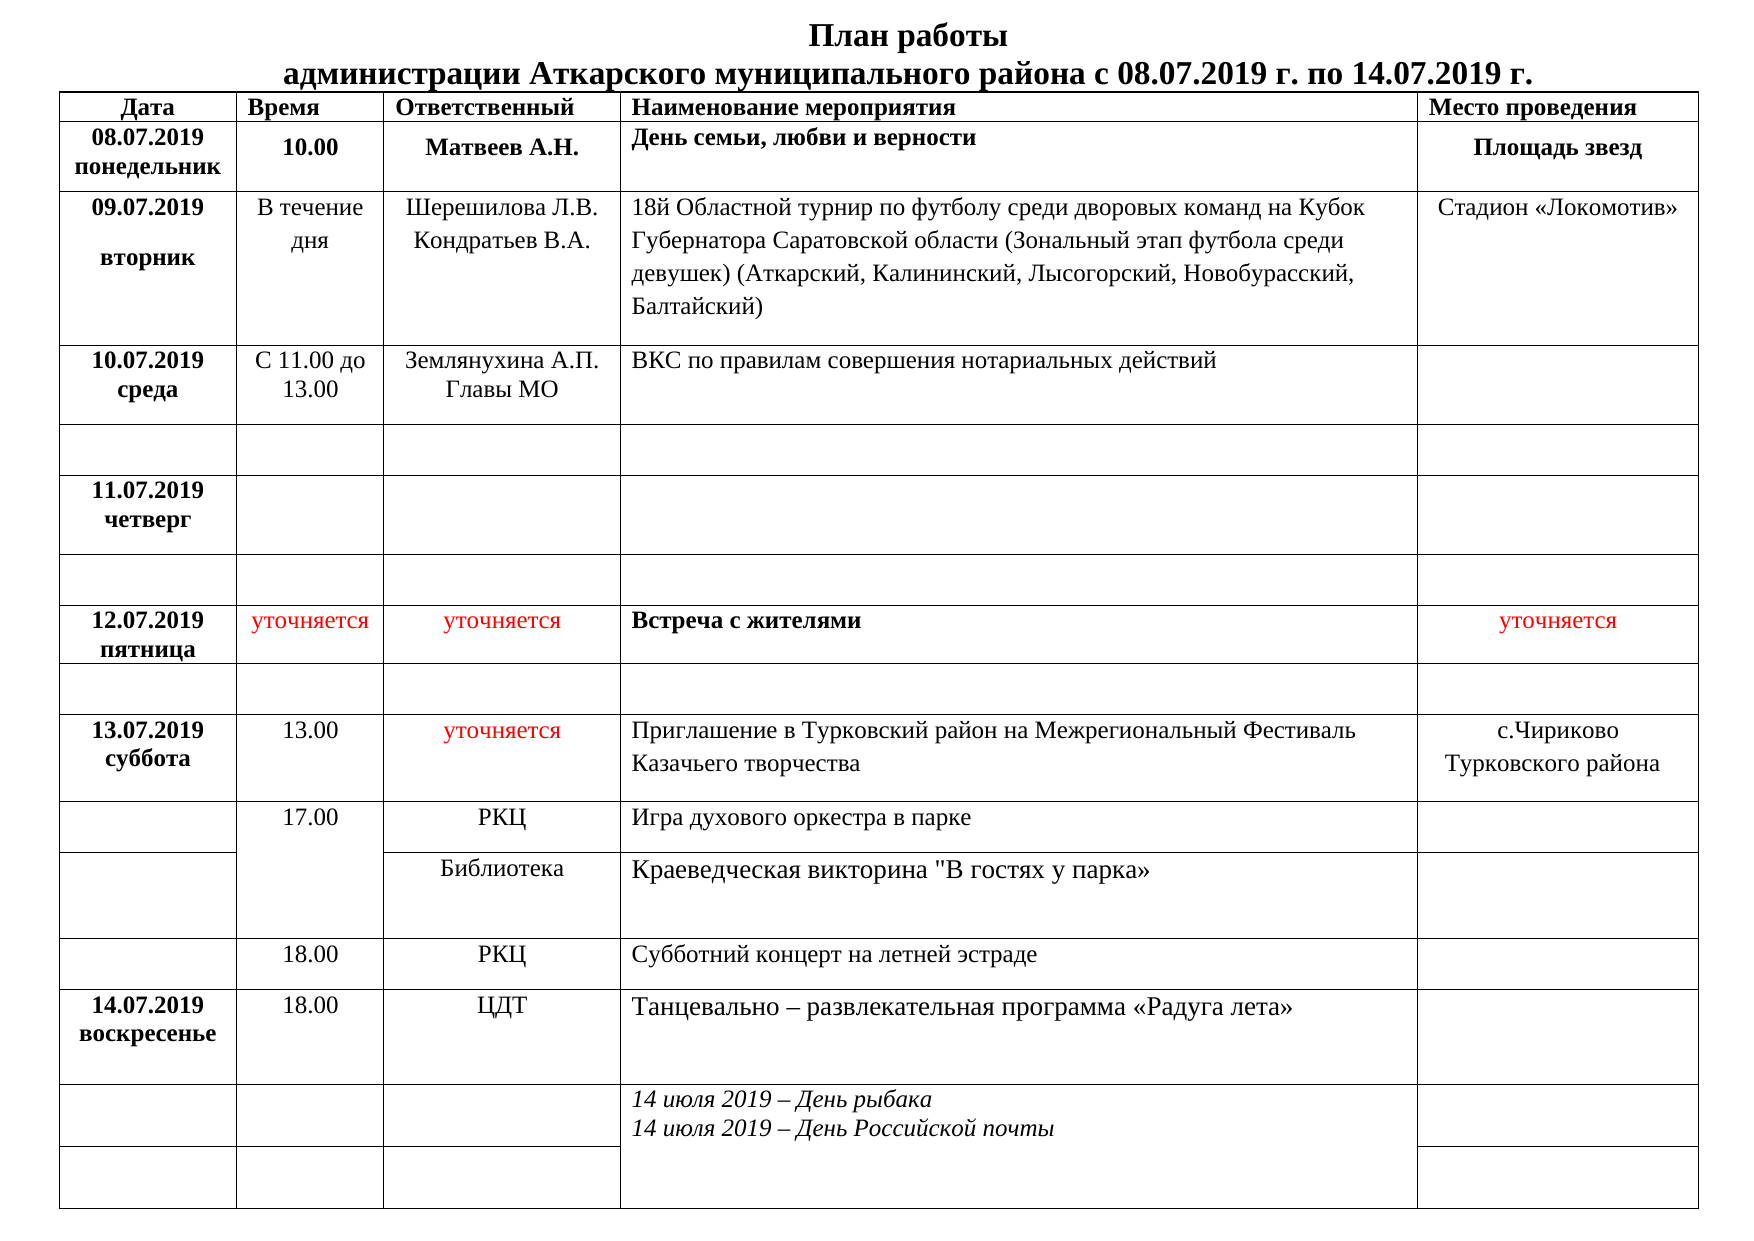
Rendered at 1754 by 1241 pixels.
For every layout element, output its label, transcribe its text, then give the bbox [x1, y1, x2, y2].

table_cell [237, 555, 383, 604]
table_cell Землянухина А.П. Главы МО [384, 346, 620, 424]
table_cell [237, 1147, 383, 1208]
table_cell [1418, 555, 1698, 604]
table_cell Субботний концерт на летней эстраде [621, 939, 1417, 989]
table_cell 09.07.2019 вторник [60, 192, 236, 344]
table_cell [1418, 802, 1698, 852]
table_cell [1418, 990, 1698, 1083]
table_cell РКЦ [384, 939, 620, 989]
table_cell [384, 425, 620, 474]
table_header Наименование мероприятия [621, 93, 1417, 121]
table_cell ВКС по правилам совершения нотариальных действий [621, 346, 1417, 424]
table_cell Приглашение в Турковский район на Межрегиональный Фестиваль Казачьего творчества [621, 715, 1417, 801]
table_cell уточняется [237, 606, 383, 663]
table_cell [384, 555, 620, 604]
table_cell [237, 425, 383, 474]
table_cell уточняется [384, 606, 620, 663]
table_cell 10.07.2019 среда [60, 346, 236, 424]
table_cell Матвеев А.Н. [384, 122, 620, 191]
table_cell 18.00 [237, 990, 383, 1083]
table_cell Площадь звезд [1418, 122, 1698, 191]
table_cell Игра духового оркестра в парке [621, 802, 1417, 852]
table_cell В течение дня [237, 192, 383, 344]
table_cell Шерешилова Л.В. Кондратьев В.А. [384, 192, 620, 344]
table_cell [1418, 425, 1698, 474]
table_cell Стадион «Локомотив» [1418, 192, 1698, 344]
table_cell Библиотека [384, 853, 620, 938]
table_cell [621, 425, 1417, 474]
table_cell [60, 853, 236, 938]
table_cell уточняется [1418, 606, 1698, 663]
table_header Ответственный [384, 93, 620, 121]
table_cell [621, 555, 1417, 604]
table_cell [621, 476, 1417, 554]
table_cell [60, 802, 236, 852]
table_cell 08.07.2019 понедельник [60, 122, 236, 191]
table_cell РКЦ [384, 802, 620, 852]
table_cell [1418, 664, 1698, 714]
table_cell С 11.00 до 13.00 [237, 346, 383, 424]
table_cell [60, 664, 236, 714]
table_cell 11.07.2019 четверг [60, 476, 236, 554]
table_cell [1418, 476, 1698, 554]
table_cell [60, 425, 236, 474]
table_cell [1418, 1147, 1698, 1208]
table_cell 13.00 [237, 715, 383, 801]
table_cell [60, 939, 236, 989]
table_cell [621, 664, 1417, 714]
table_cell с.Чириково Турковского района [1418, 715, 1698, 801]
table_cell [1418, 939, 1698, 989]
table_cell 14 июля 2019 – День рыбака 14 июля 2019 – День Российской почты [621, 1085, 1417, 1208]
table_cell 10.00 [237, 122, 383, 191]
table_cell 17.00 [237, 802, 383, 938]
table_cell [60, 555, 236, 604]
table_cell Краеведческая викторина "В гостях у парка» [621, 853, 1417, 938]
table_cell [1418, 346, 1698, 424]
table_cell [60, 1085, 236, 1146]
table_cell 18.00 [237, 939, 383, 989]
table_cell [1418, 1085, 1698, 1146]
table_cell 14.07.2019 воскресенье [60, 990, 236, 1083]
table_cell 18й Областной турнир по футболу среди дворовых команд на Кубок Губернатора Саратовской области (Зональный этап футбола среди девушек) (Аткарский, Калининский, Лысогорский, Новобурасский, Балтайский) [621, 192, 1417, 344]
table_cell Встреча с жителями [621, 606, 1417, 663]
table_cell День семьи, любви и верности [621, 122, 1417, 191]
table_header Дата [60, 93, 236, 121]
table_cell ЦДТ [384, 990, 620, 1083]
table_cell 13.07.2019 суббота [60, 715, 236, 801]
table_cell [237, 476, 383, 554]
table_cell [384, 1147, 620, 1208]
text План работы [118, 15, 1698, 53]
table_header Место проведения [1418, 93, 1698, 121]
table_cell [384, 1085, 620, 1146]
table_cell [384, 664, 620, 714]
table_cell [60, 1147, 236, 1208]
table_cell уточняется [384, 715, 620, 801]
table_cell Танцевально – развлекательная программа «Радуга лета» [621, 990, 1417, 1083]
table_cell 12.07.2019 пятница [60, 606, 236, 663]
text администрации Аткарского муниципального района с 08.07.2019 г. по 14.07.2019 г. [118, 53, 1698, 91]
table_cell [384, 476, 620, 554]
table_header Время [237, 93, 383, 121]
table_cell [1418, 853, 1698, 938]
table_cell [237, 664, 383, 714]
table_cell [237, 1085, 383, 1146]
